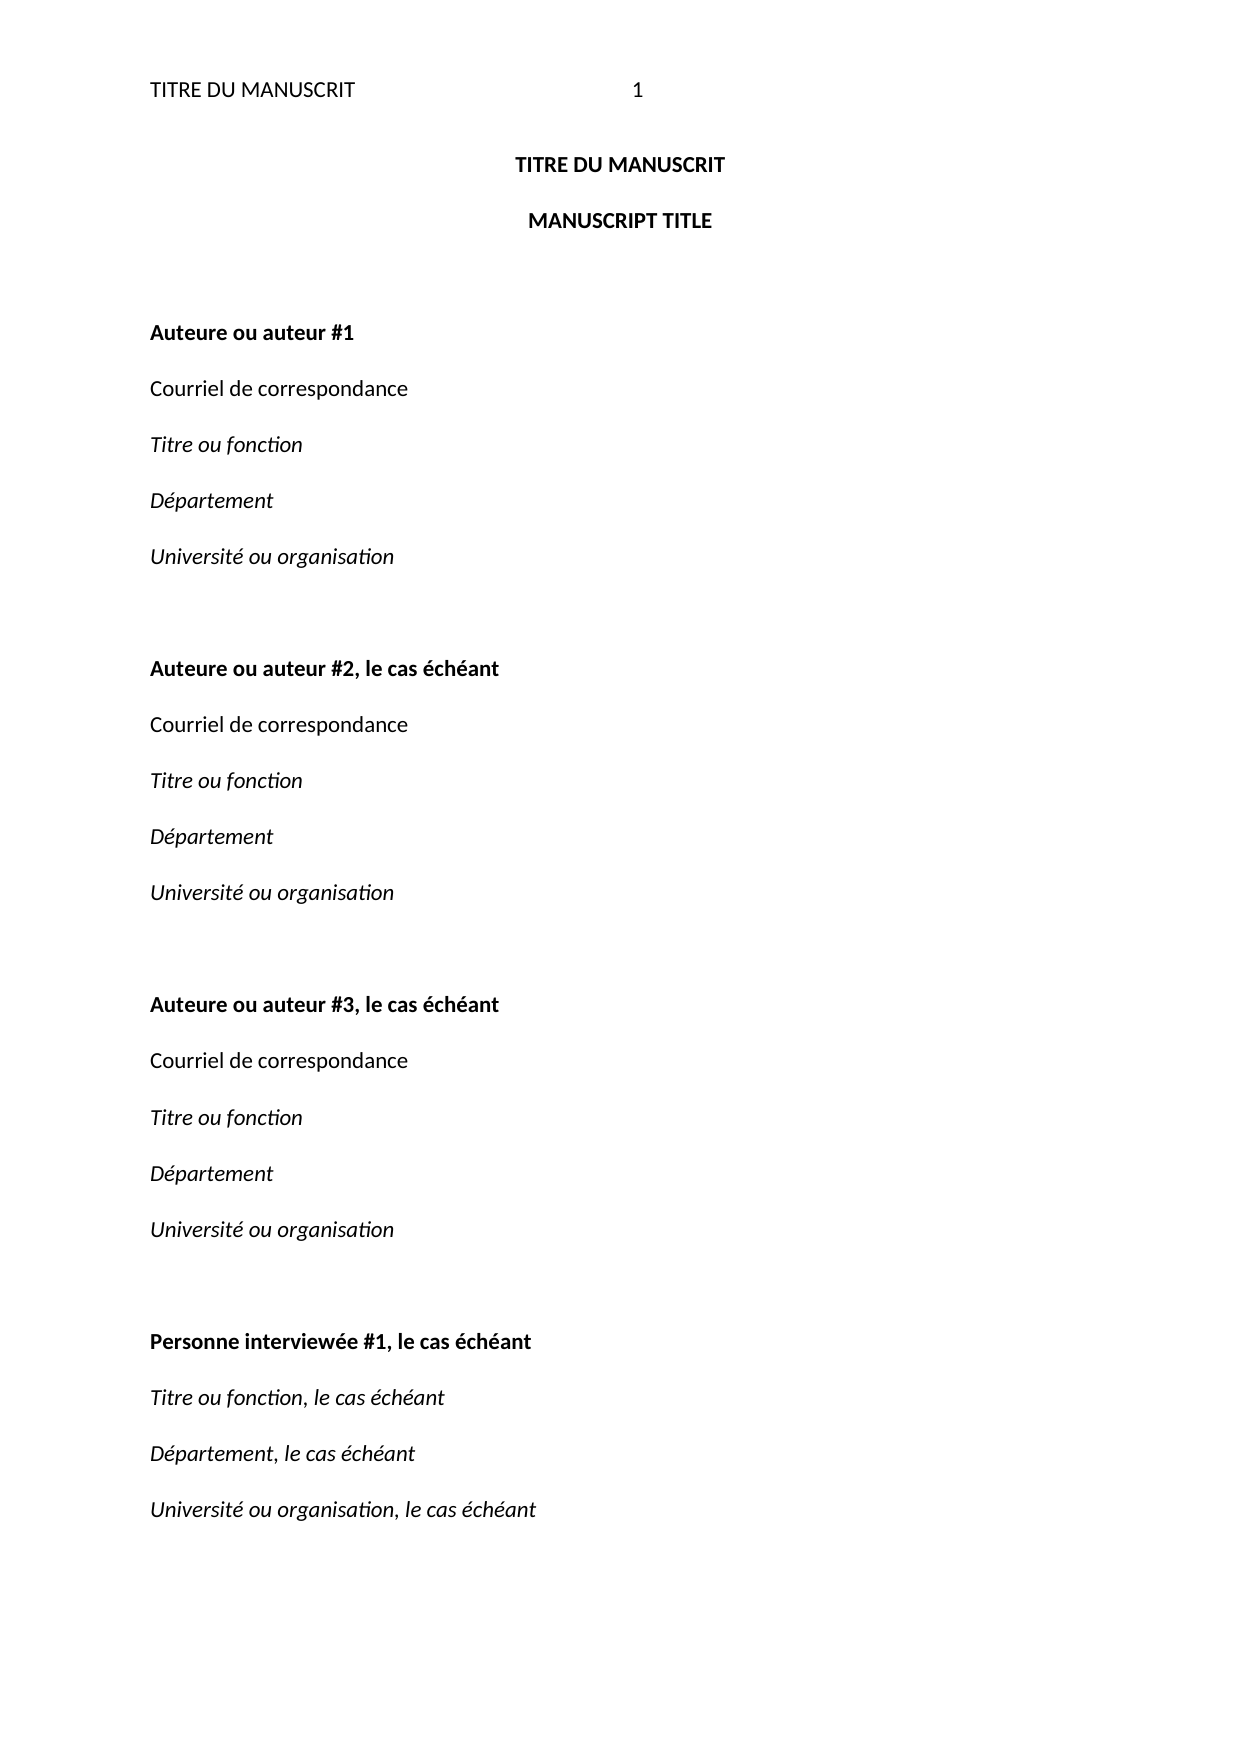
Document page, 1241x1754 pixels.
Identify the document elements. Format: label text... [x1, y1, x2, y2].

text Département [150, 822, 1090, 851]
text Université ou organisation [150, 878, 1090, 907]
text Département [150, 1159, 1090, 1187]
text MANUSCRIPT TITLE [150, 206, 1090, 234]
text Titre ou fonction [150, 430, 1090, 458]
text Auteure ou auteur #1 [150, 318, 1090, 346]
text Université ou organisation [150, 1215, 1090, 1243]
text Université ou organisation [150, 542, 1090, 570]
text Courriel de correspondance [150, 710, 1090, 738]
text TITRE DU MANUSCRIT [150, 150, 1090, 178]
text Auteure ou auteur #2, le cas échéant [150, 654, 1090, 682]
text Université ou organisation, le cas échéant [150, 1495, 1090, 1523]
text Titre ou fonction [150, 1103, 1090, 1131]
text Département [150, 486, 1090, 514]
text Auteure ou auteur #3, le cas échéant [150, 991, 1090, 1019]
text Titre ou fonction, le cas échéant [150, 1383, 1090, 1411]
text Titre ou fonction [150, 766, 1090, 794]
text Département, le cas échéant [150, 1439, 1090, 1467]
text Courriel de correspondance [150, 374, 1090, 402]
text Personne interviewée #1, le cas échéant [150, 1327, 1090, 1355]
text Courriel de correspondance [150, 1047, 1090, 1075]
